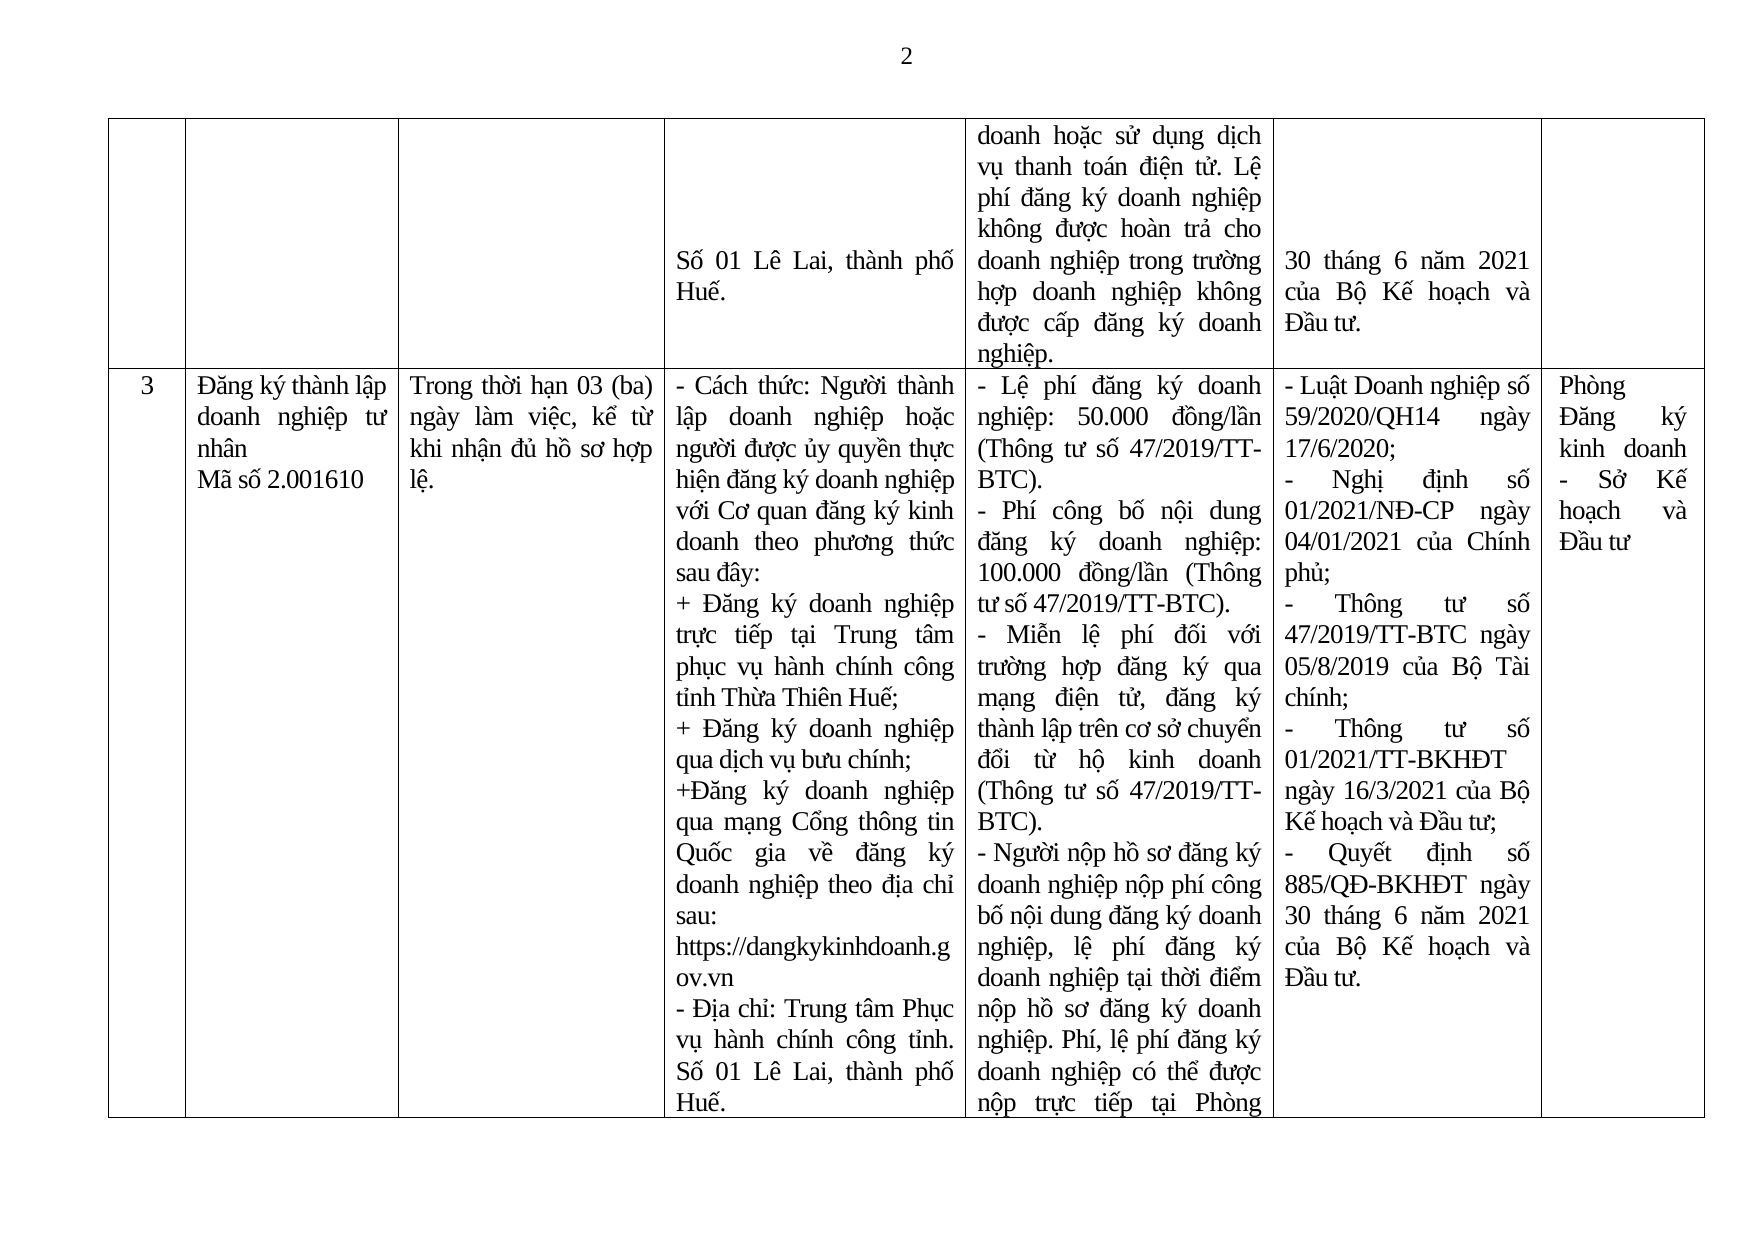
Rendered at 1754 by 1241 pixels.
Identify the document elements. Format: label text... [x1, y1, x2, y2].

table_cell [1274, 369, 1541, 1117]
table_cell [665, 369, 965, 1117]
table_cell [966, 369, 1273, 1117]
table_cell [1542, 369, 1704, 1117]
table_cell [186, 369, 398, 1117]
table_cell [1542, 119, 1704, 368]
table_cell 3 [109, 369, 185, 1117]
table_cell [399, 119, 664, 368]
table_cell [966, 119, 1273, 368]
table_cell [399, 369, 664, 1117]
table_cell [186, 119, 398, 368]
table_cell 2 [109, 119, 185, 368]
